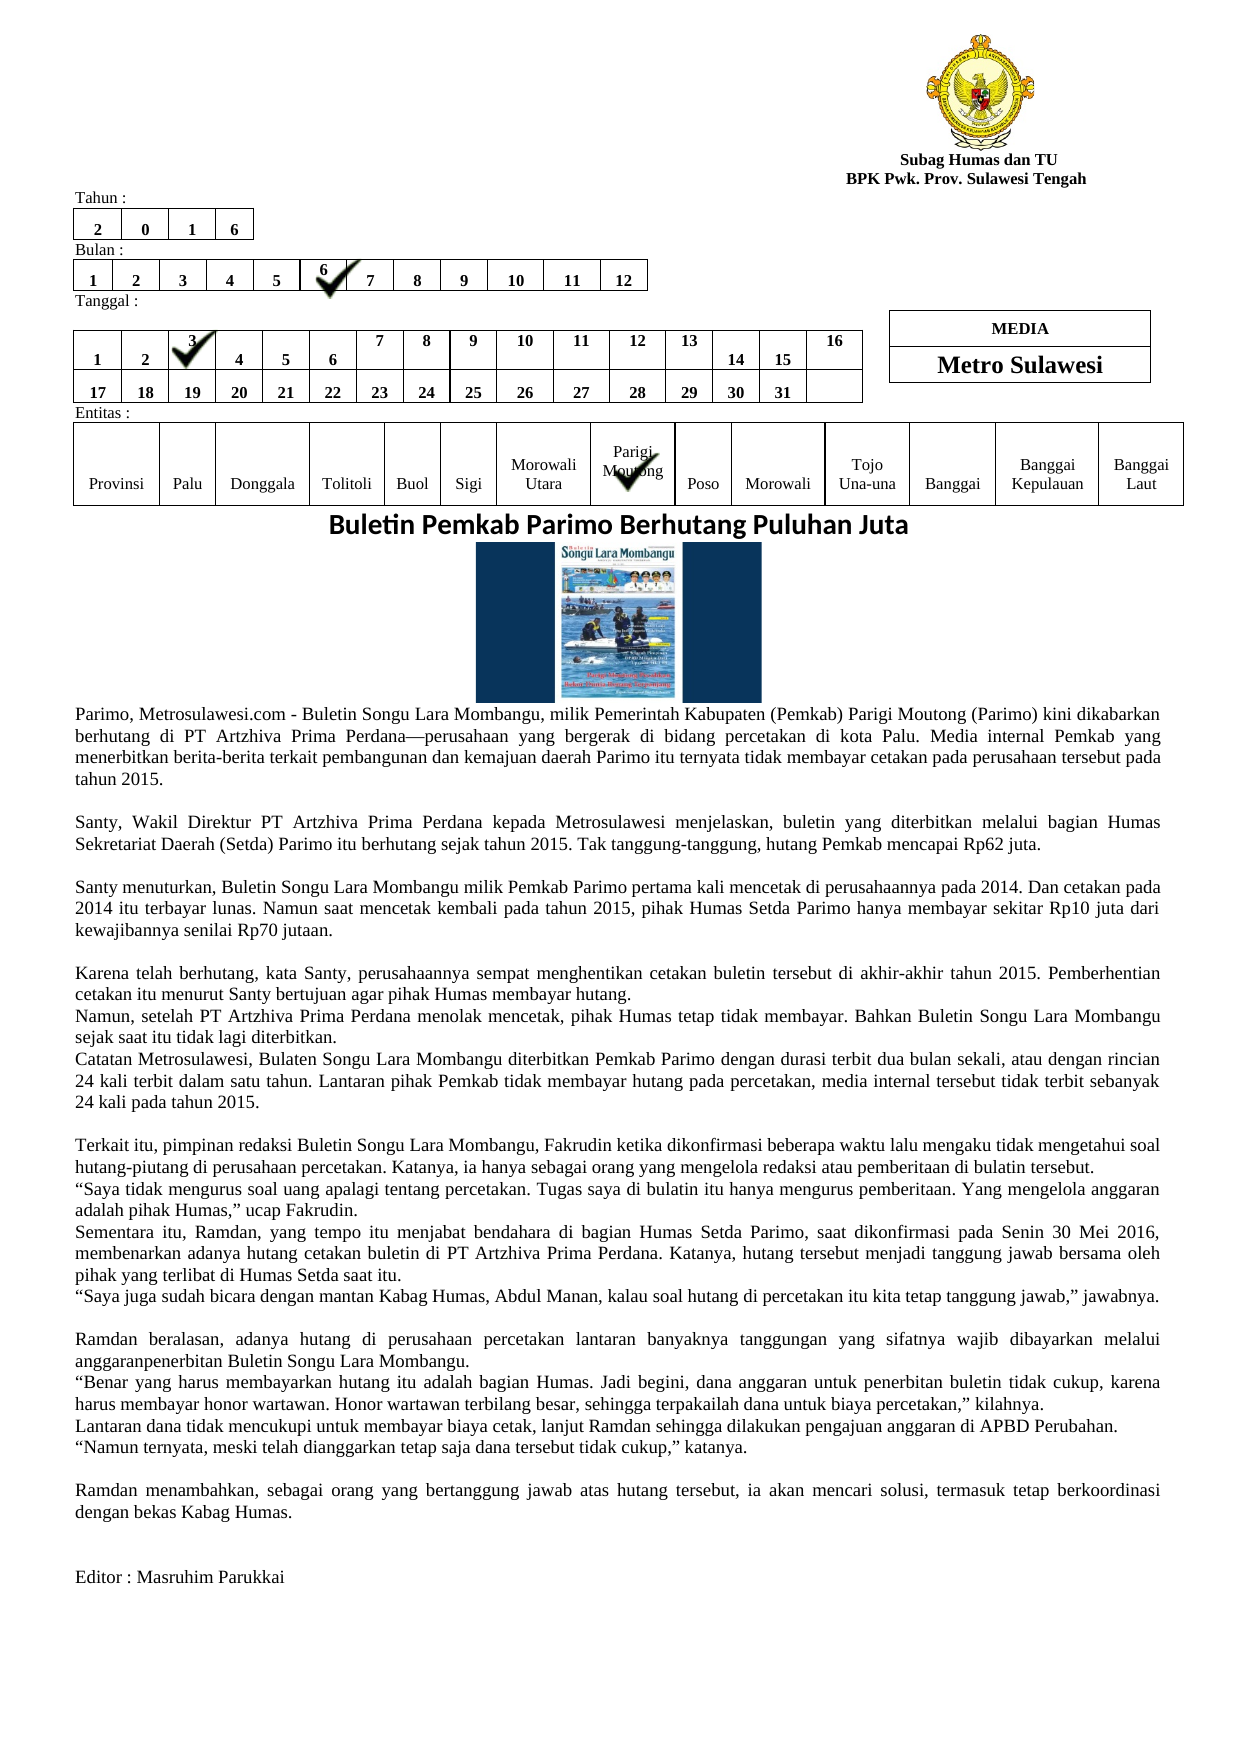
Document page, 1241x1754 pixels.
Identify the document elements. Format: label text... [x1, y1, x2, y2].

text Bulan : [75, 240, 1162, 259]
table_header Tojo Una-una [826, 423, 909, 505]
table_header Poso [676, 423, 731, 505]
table_header 2 [74, 209, 121, 239]
text “Saya juga sudah bicara dengan mantan Kabag Humas, Abdul Manan, kalau soal hutang di percetakan itu kita tetap tanggung jawab,” jawabnya. [75, 1285, 1162, 1307]
table_header 2 [113, 260, 159, 290]
table_header 11 [544, 260, 600, 290]
text BPK Pwk. Prov. Sulawesi Tengah [75, 169, 1162, 188]
table_header 13 [666, 331, 712, 369]
text Ramdan beralasan, adanya hutang di perusahaan percetakan lantaran banyaknya tanggungan yang sifatnya wajib dibayarkan melalui anggaranpenerbitan Buletin Songu Lara Mombangu. [75, 1328, 1162, 1371]
text Sementara itu, Ramdan, yang tempo itu menjabat bendahara di bagian Humas Setda Parimo, saat dikonfirmasi pada Senin 30 Mei 2016, membenarkan adanya hutang cetakan buletin di PT Artzhiva Prima Perdana. Katanya, hutang tersebut menjadi tanggung jawab bersama oleh pihak yang terlibat di Humas Setda saat itu. [75, 1221, 1162, 1285]
table_header 14 [713, 331, 759, 369]
table_cell 31 [760, 370, 806, 402]
text Catatan Metrosulawesi, Bulaten Songu Lara Mombangu diterbitkan Pemkab Parimo dengan durasi terbit dua bulan sekali, atau dengan rincian 24 kali terbit dalam satu tahun. Lantaran pihak Pemkab tidak membayar hutang pada percetakan, media internal tersebut tidak terbit sebanyak 24 kali pada tahun 2015. [75, 1048, 1162, 1113]
table_header 5 [263, 331, 309, 369]
table_cell 20 [216, 370, 262, 402]
table_header Tolitoli [310, 423, 384, 505]
table_header 4 [216, 331, 262, 369]
table_header 10 [497, 331, 553, 369]
table_header Palu [160, 423, 215, 505]
text Lantaran dana tidak mencukupi untuk membayar biaya cetak, lanjut Ramdan sehingga dilakukan pengajuan anggaran di APBD Perubahan. [75, 1414, 1162, 1436]
text “Saya tidak mengurus soal uang apalagi tentang percetakan. Tugas saya di bulatin itu hanya mengurus pemberitaan. Yang mengelola anggaran adalah pihak Humas,” ucap Fakrudin. [75, 1177, 1162, 1221]
table_header MEDIA [890, 311, 1150, 346]
text Tahun : [75, 188, 1162, 207]
text Ramdan menambahkan, sebagai orang yang bertanggung jawab atas hutang tersebut, ia akan mencari solusi, termasuk tetap berkoordinasi dengan bekas Kabag Humas. [75, 1479, 1162, 1522]
table_header 9 [441, 260, 487, 290]
table_header 5 [254, 260, 299, 290]
table_header 12 [601, 260, 647, 290]
table_cell 23 [357, 370, 403, 402]
table_header 15 [760, 331, 806, 369]
table_header Banggai Kepulauan [996, 423, 1098, 505]
table_header 6 [216, 209, 253, 239]
table_cell 28 [610, 370, 665, 402]
table_header 1 [74, 260, 112, 290]
table_header 8 [404, 331, 449, 369]
table_header 6 [301, 260, 346, 290]
table_header 0 [122, 209, 168, 239]
table_header 9 [451, 331, 496, 369]
table_cell Metro Sulawesi [890, 347, 1150, 382]
table_header 1 [169, 209, 215, 239]
table_header 3 [169, 331, 215, 369]
text Santy menuturkan, Buletin Songu Lara Mombangu milik Pemkab Parimo pertama kali mencetak di perusahaannya pada 2014. Dan cetakan pada 2014 itu terbayar lunas. Namun saat mencetak kembali pada tahun 2015, pihak Humas Setda Parimo hanya membayar sekitar Rp10 juta dari kewajibannya senilai Rp70 jutaan. [75, 876, 1162, 940]
table_cell 17 [74, 370, 121, 402]
table_cell 19 [169, 370, 215, 402]
table_header Morowali [732, 423, 824, 505]
table_header Parigi Moutong [591, 423, 674, 505]
table_header 12 [610, 331, 665, 369]
text Buletin Pemkab Parimo Berhutang Puluhan Juta [75, 506, 1162, 542]
table_cell 29 [666, 370, 712, 402]
text “Namun ternyata, meski telah dianggarkan tetap saja dana tersebut tidak cukup,” katanya. [75, 1436, 1162, 1458]
table_cell 22 [310, 370, 356, 402]
table_header 1 [74, 331, 121, 369]
text Santy, Wakil Direktur PT Artzhiva Prima Perdana kepada Metrosulawesi menjelaskan, buletin yang diterbitkan melalui bagian Humas Sekretariat Daerah (Setda) Parimo itu berhutang sejak tahun 2015. Tak tanggung-tanggung, hutang Pemkab mencapai Rp62 juta. [75, 811, 1162, 854]
table_header 3 [160, 260, 206, 290]
table_header Banggai Laut [1099, 423, 1183, 505]
table_header Morowali Utara [497, 423, 590, 505]
table_header 11 [554, 331, 609, 369]
text Namun, setelah PT Artzhiva Prima Perdana menolak mencetak, pihak Humas tetap tidak membayar. Bahkan Buletin Songu Lara Mombangu sejak saat itu tidak lagi diterbitkan. [75, 1005, 1162, 1048]
table_header 4 [207, 260, 253, 290]
table_cell 21 [263, 370, 309, 402]
text Terkait itu, pimpinan redaksi Buletin Songu Lara Mombangu, Fakrudin ketika dikonfirmasi beberapa waktu lalu mengaku tidak mengetahui soal hutang-piutang di perusahaan percetakan. Katanya, ia hanya sebagai orang yang mengelola redaksi atau pemberitaan di bulatin tersebut. [75, 1134, 1162, 1177]
text Subag Humas dan TU [825, 150, 1162, 169]
text Parimo, Metrosulawesi.com - Buletin Songu Lara Mombangu, milik Pemerintah Kabupaten (Pemkab) Parigi Moutong (Parimo) kini dikabarkan berhutang di PT Artzhiva Prima Perdana—perusahaan yang bergerak di bidang percetakan di kota Palu. Media internal Pemkab yang menerbitkan berita-berita terkait pembangunan dan kemajuan daerah Parimo itu ternyata tidak membayar cetakan pada perusahaan tersebut pada tahun 2015. [75, 703, 1162, 789]
table_header 10 [488, 260, 543, 290]
table_cell 30 [713, 370, 759, 402]
table_header Sigi [441, 423, 496, 505]
text Tanggal : [75, 291, 1162, 329]
table_header 2 [122, 331, 168, 369]
text Karena telah berhutang, kata Santy, perusahaannya sempat menghentikan cetakan buletin tersebut di akhir-akhir tahun 2015. Pemberhentian cetakan itu menurut Santy bertujuan agar pihak Humas membayar hutang. [75, 962, 1162, 1005]
table_header Provinsi [74, 423, 159, 505]
table_cell 25 [451, 370, 496, 402]
table_cell [807, 370, 862, 402]
table_header 16 [807, 331, 862, 369]
table_header Donggala [216, 423, 309, 505]
table_header 7 [357, 331, 403, 369]
picture [475, 542, 762, 703]
table_header Banggai [910, 423, 995, 505]
picture [926, 34, 1035, 150]
table_cell 27 [554, 370, 609, 402]
text Entitas : [75, 403, 1162, 422]
table_header 6 [310, 331, 356, 369]
table_header 7 [347, 260, 393, 290]
table_cell 18 [122, 370, 168, 402]
table_cell 24 [404, 370, 449, 402]
table_cell 26 [497, 370, 553, 402]
table_header Buol [385, 423, 440, 505]
text “Benar yang harus membayarkan hutang itu adalah bagian Humas. Jadi begini, dana anggaran untuk penerbitan buletin tidak cukup, karena harus membayar honor wartawan. Honor wartawan terbilang besar, sehingga terpakailah dana untuk biaya percetakan,” kilahnya. [75, 1371, 1162, 1414]
text Editor : Masruhim Parukkai [75, 1566, 1162, 1587]
table_header 8 [394, 260, 440, 290]
